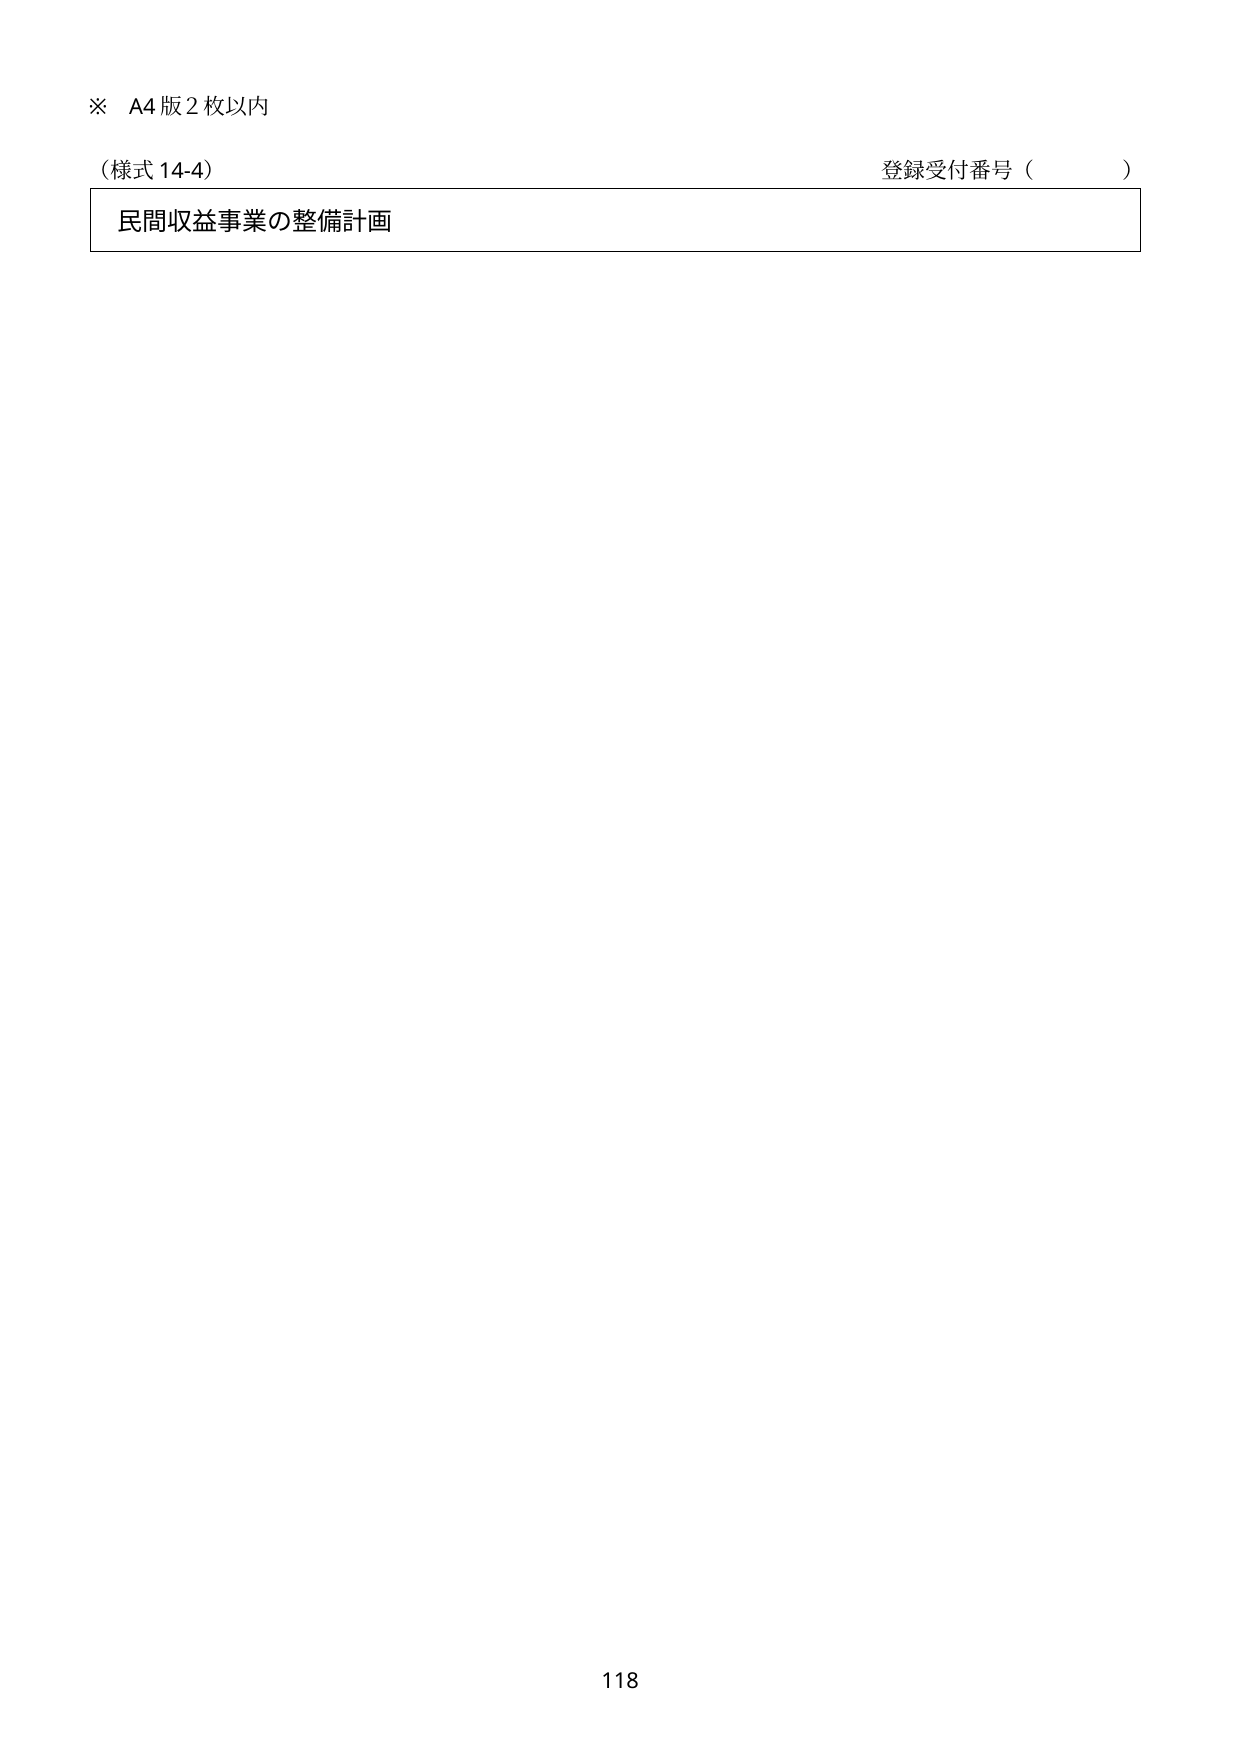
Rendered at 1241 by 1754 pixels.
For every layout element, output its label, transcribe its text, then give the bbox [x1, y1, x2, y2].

table_header 民間収益事業の整備計画 [91, 189, 1140, 251]
text ※ A4版２枚以内 [89, 89, 1152, 121]
text （様式14-4） 登録受付番号（ ） [89, 151, 1152, 188]
